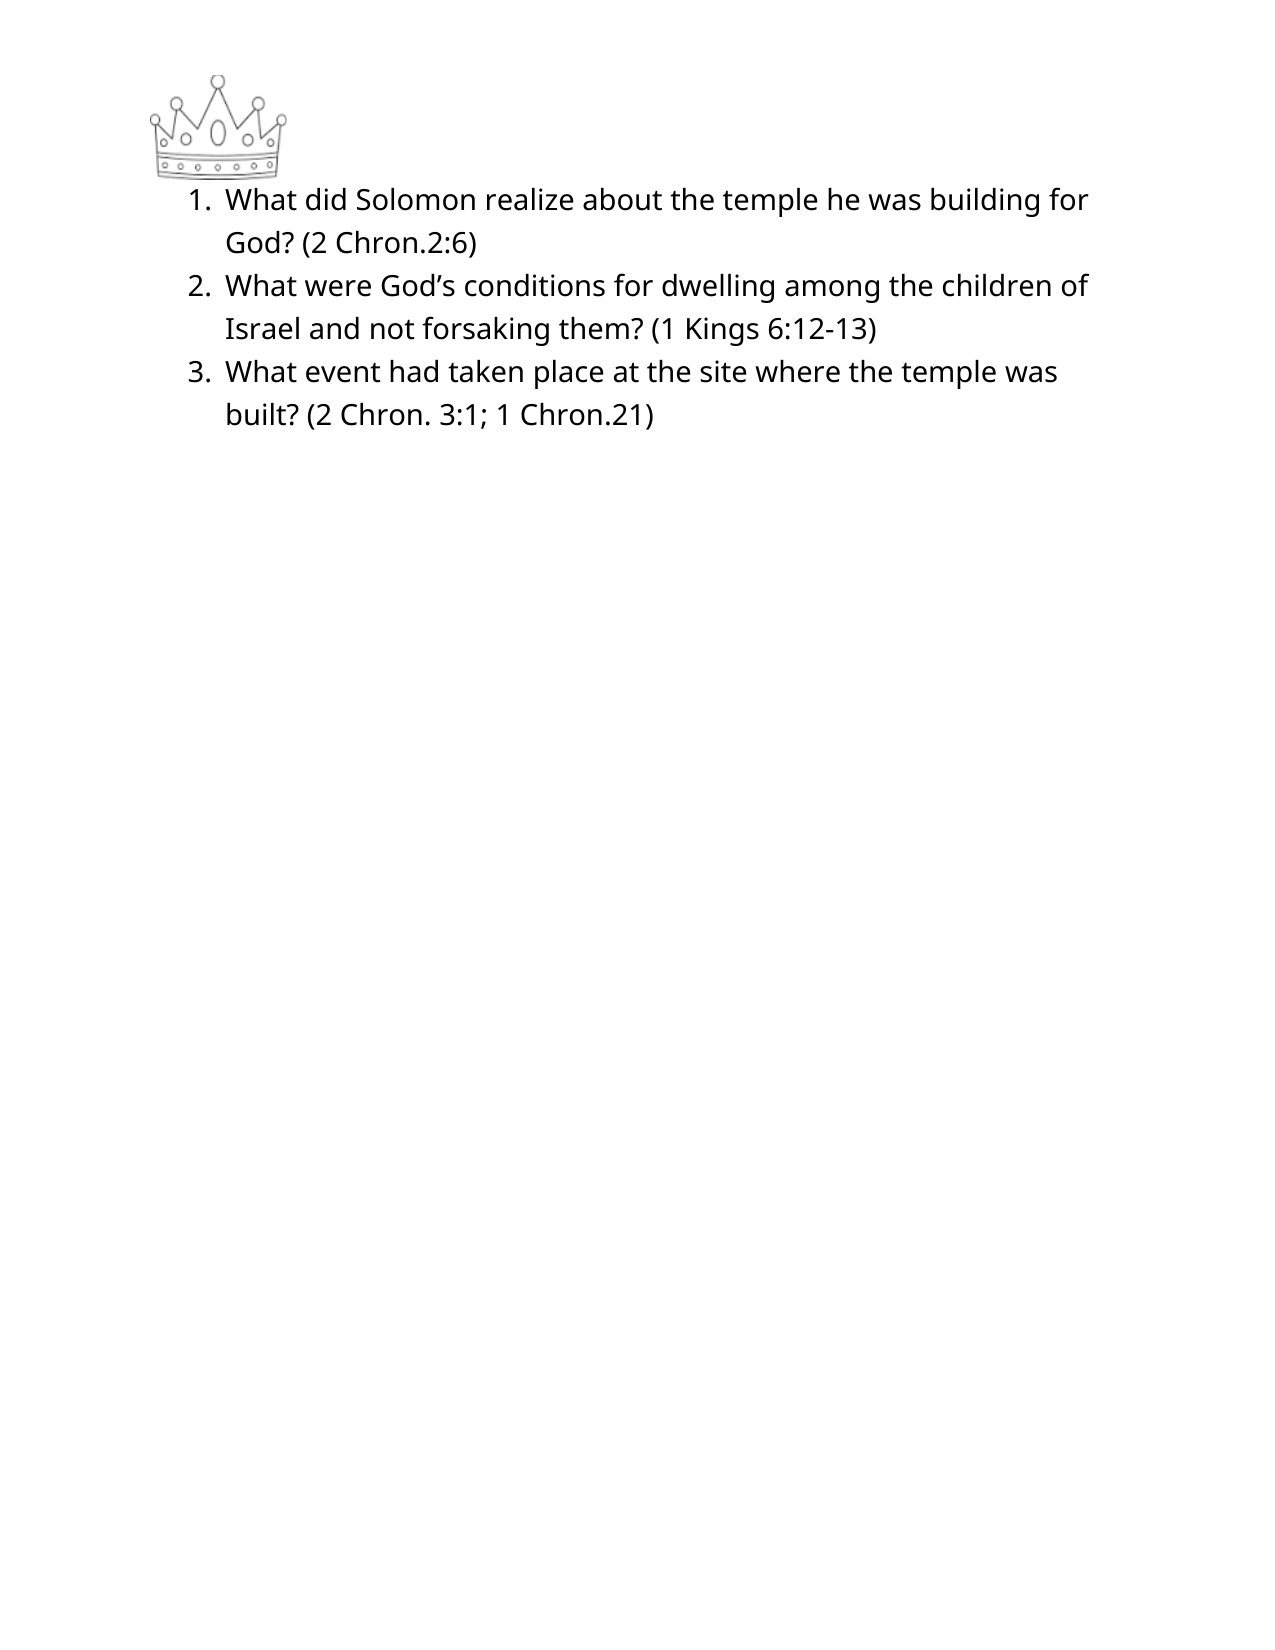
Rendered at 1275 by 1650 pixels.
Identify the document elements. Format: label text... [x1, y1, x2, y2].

list What event had taken place at the site where the temple was built? (2 Chron. 3:1; 1 Chron.21) [187, 351, 1125, 433]
list What were God’s conditions for dwelling among the children of Israel and not forsaking them? (1 Kings 6:12-13) [187, 265, 1125, 348]
picture [150, 75, 287, 180]
list What did Solomon realize about the temple he was building for God? (2 Chron.2:6) [187, 180, 1125, 262]
